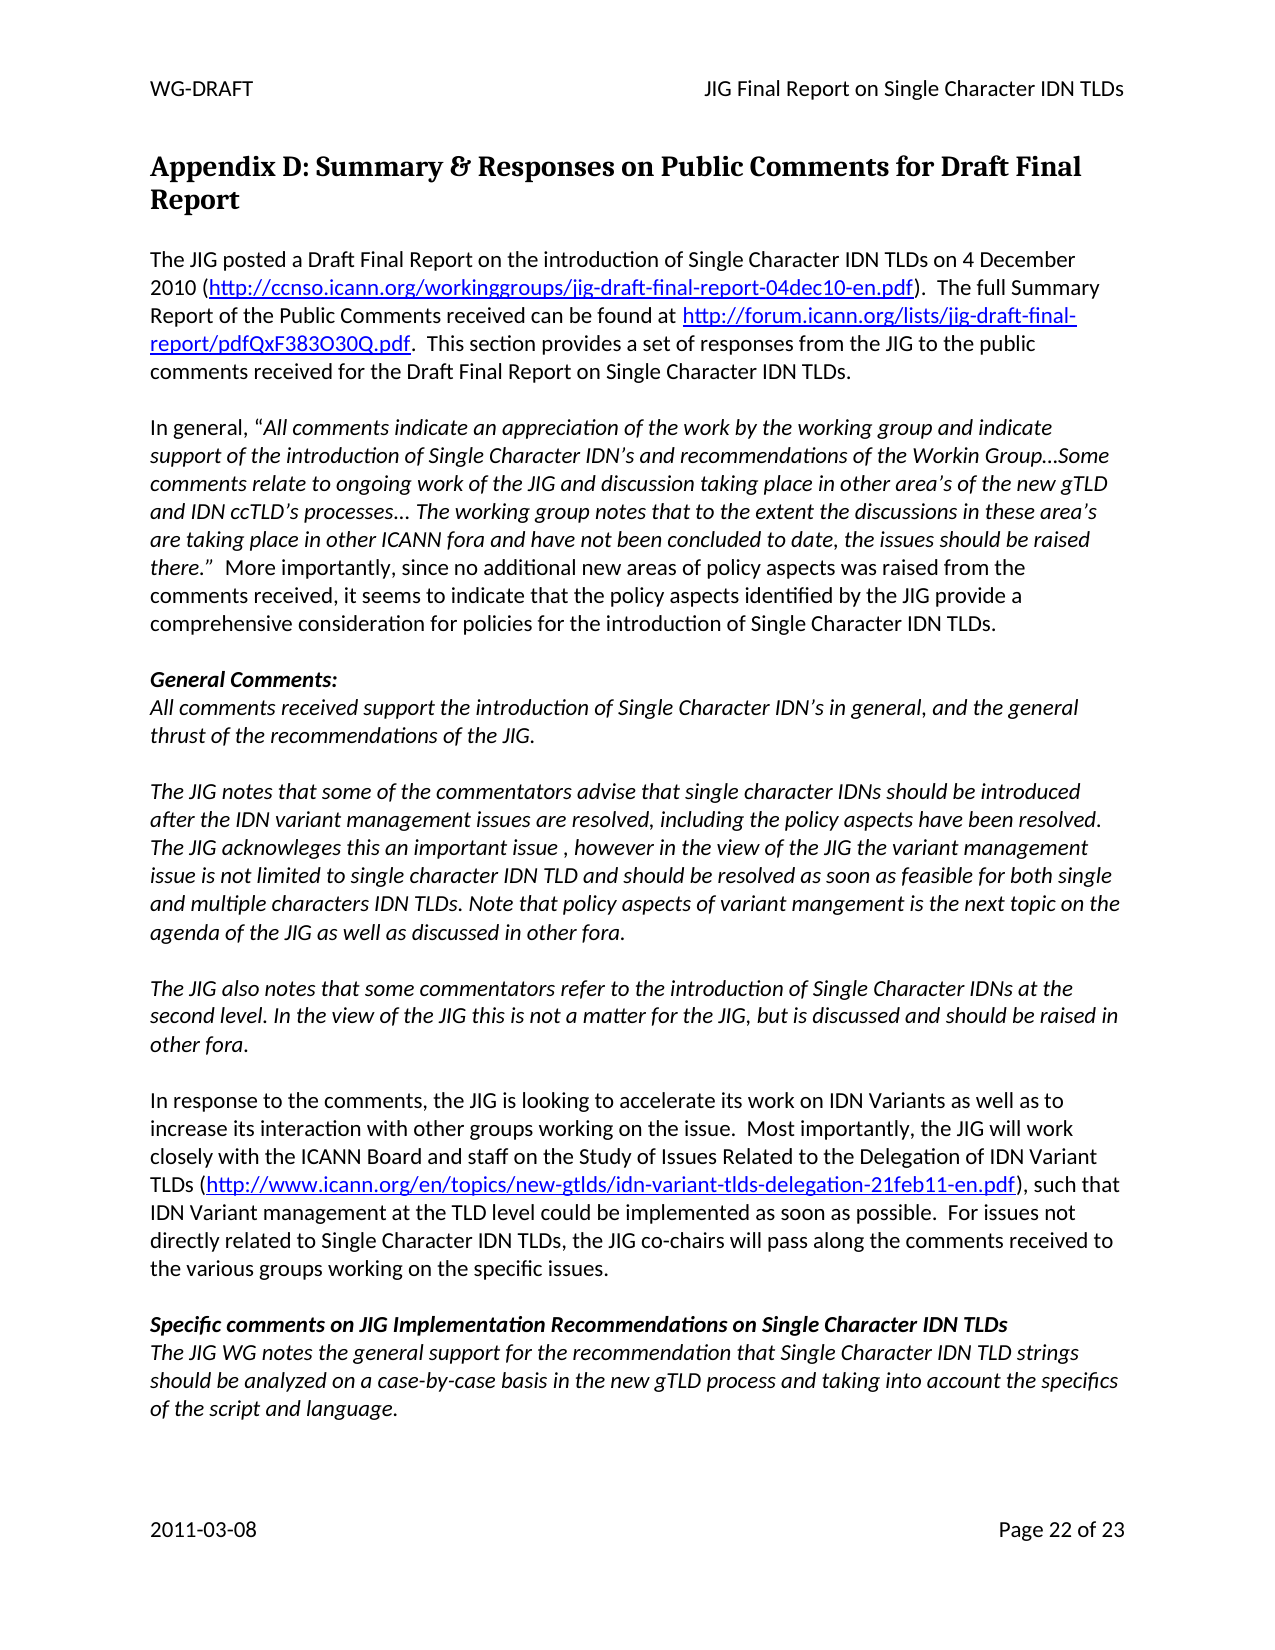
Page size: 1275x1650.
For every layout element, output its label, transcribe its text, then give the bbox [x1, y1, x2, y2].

text The JIG posted a Draft Final Report on the introduction of Single Character IDN TLDs on 4 December 2010 (http://ccnso.icann.org/workinggroups/jig-draft-final-report-04dec10-en.pdf). The full Summary Report of the Public Comments received can be found at http://forum.icann.org/lists/jig-draft-final-report/pdfQxF383O30Q.pdf. This section provides a set of responses from the JIG to the public comments received for the Draft Final Report on Single Character IDN TLDs. [150, 245, 1125, 385]
text The JIG WG notes the general support for the recommendation that Single Character IDN TLD strings should be analyzed on a case-by-case basis in the new gTLD process and taking into account the specifics of the script and language. [150, 1338, 1125, 1422]
text In general, “All comments indicate an appreciation of the work by the working group and indicate support of the introduction of Single Character IDN’s and recommendations of the Workin Group…Some comments relate to ongoing work of the JIG and discussion taking place in other area’s of the new gTLD and IDN ccTLD’s processes... The working group notes that to the extent the discussions in these area’s are taking place in other ICANN fora and have not been concluded to date, the issues should be raised there.” More importantly, since no additional new areas of policy aspects was raised from the comments received, it seems to indicate that the policy aspects identified by the JIG provide a comprehensive consideration for policies for the introduction of Single Character IDN TLDs. [150, 413, 1125, 637]
subtitle Appendix D: Summary & Responses on Public Comments for Draft Final Report [150, 150, 1125, 217]
text In response to the comments, the JIG is looking to accelerate its work on IDN Variants as well as to increase its interaction with other groups working on the issue. Most importantly, the JIG will work closely with the ICANN Board and staff on the Study of Issues Related to the Delegation of IDN Variant TLDs (http://www.icann.org/en/topics/new-gtlds/idn-variant-tlds-delegation-21feb11-en.pdf), such that IDN Variant management at the TLD level could be implemented as soon as possible. For issues not directly related to Single Character IDN TLDs, the JIG co-chairs will pass along the comments received to the various groups working on the specific issues. [150, 1086, 1125, 1282]
text Specific comments on JIG Implementation Recommendations on Single Character IDN TLDs [150, 1310, 1125, 1338]
text All comments received support the introduction of Single Character IDN’s in general, and the general thrust of the recommendations of the JIG. [150, 693, 1125, 749]
text The JIG also notes that some commentators refer to the introduction of Single Character IDNs at the second level. In the view of the JIG this is not a matter for the JIG, but is discussed and should be raised in other fora. [150, 974, 1125, 1058]
text General Comments: [150, 665, 1125, 693]
text The JIG notes that some of the commentators advise that single character IDNs should be introduced after the IDN variant management issues are resolved, including the policy aspects have been resolved. The JIG acknowleges this an important issue , however in the view of the JIG the variant management issue is not limited to single character IDN TLD and should be resolved as soon as feasible for both single and multiple characters IDN TLDs. Note that policy aspects of variant mangement is the next topic on the agenda of the JIG as well as discussed in other fora. [150, 777, 1125, 946]
